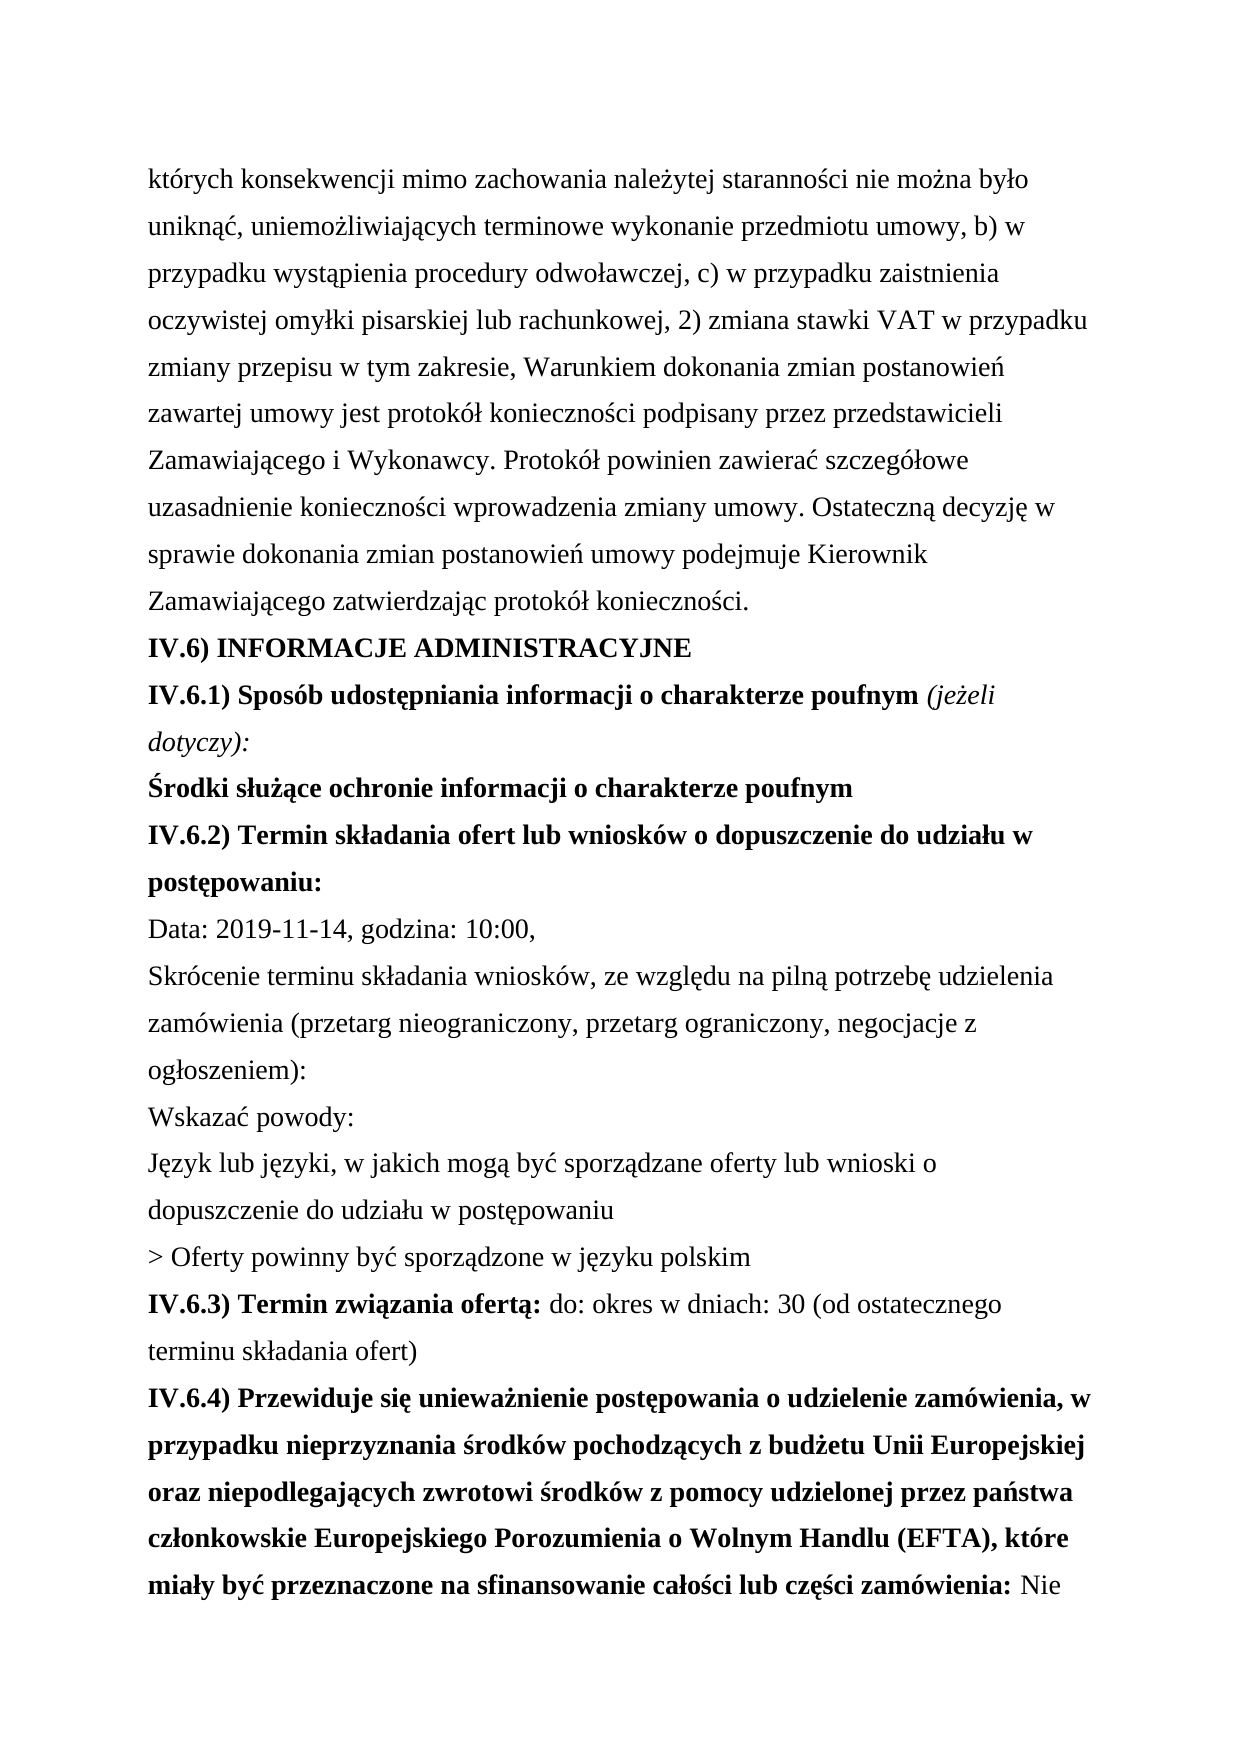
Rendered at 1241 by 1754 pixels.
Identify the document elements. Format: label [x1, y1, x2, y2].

text [148, 148, 1093, 1601]
